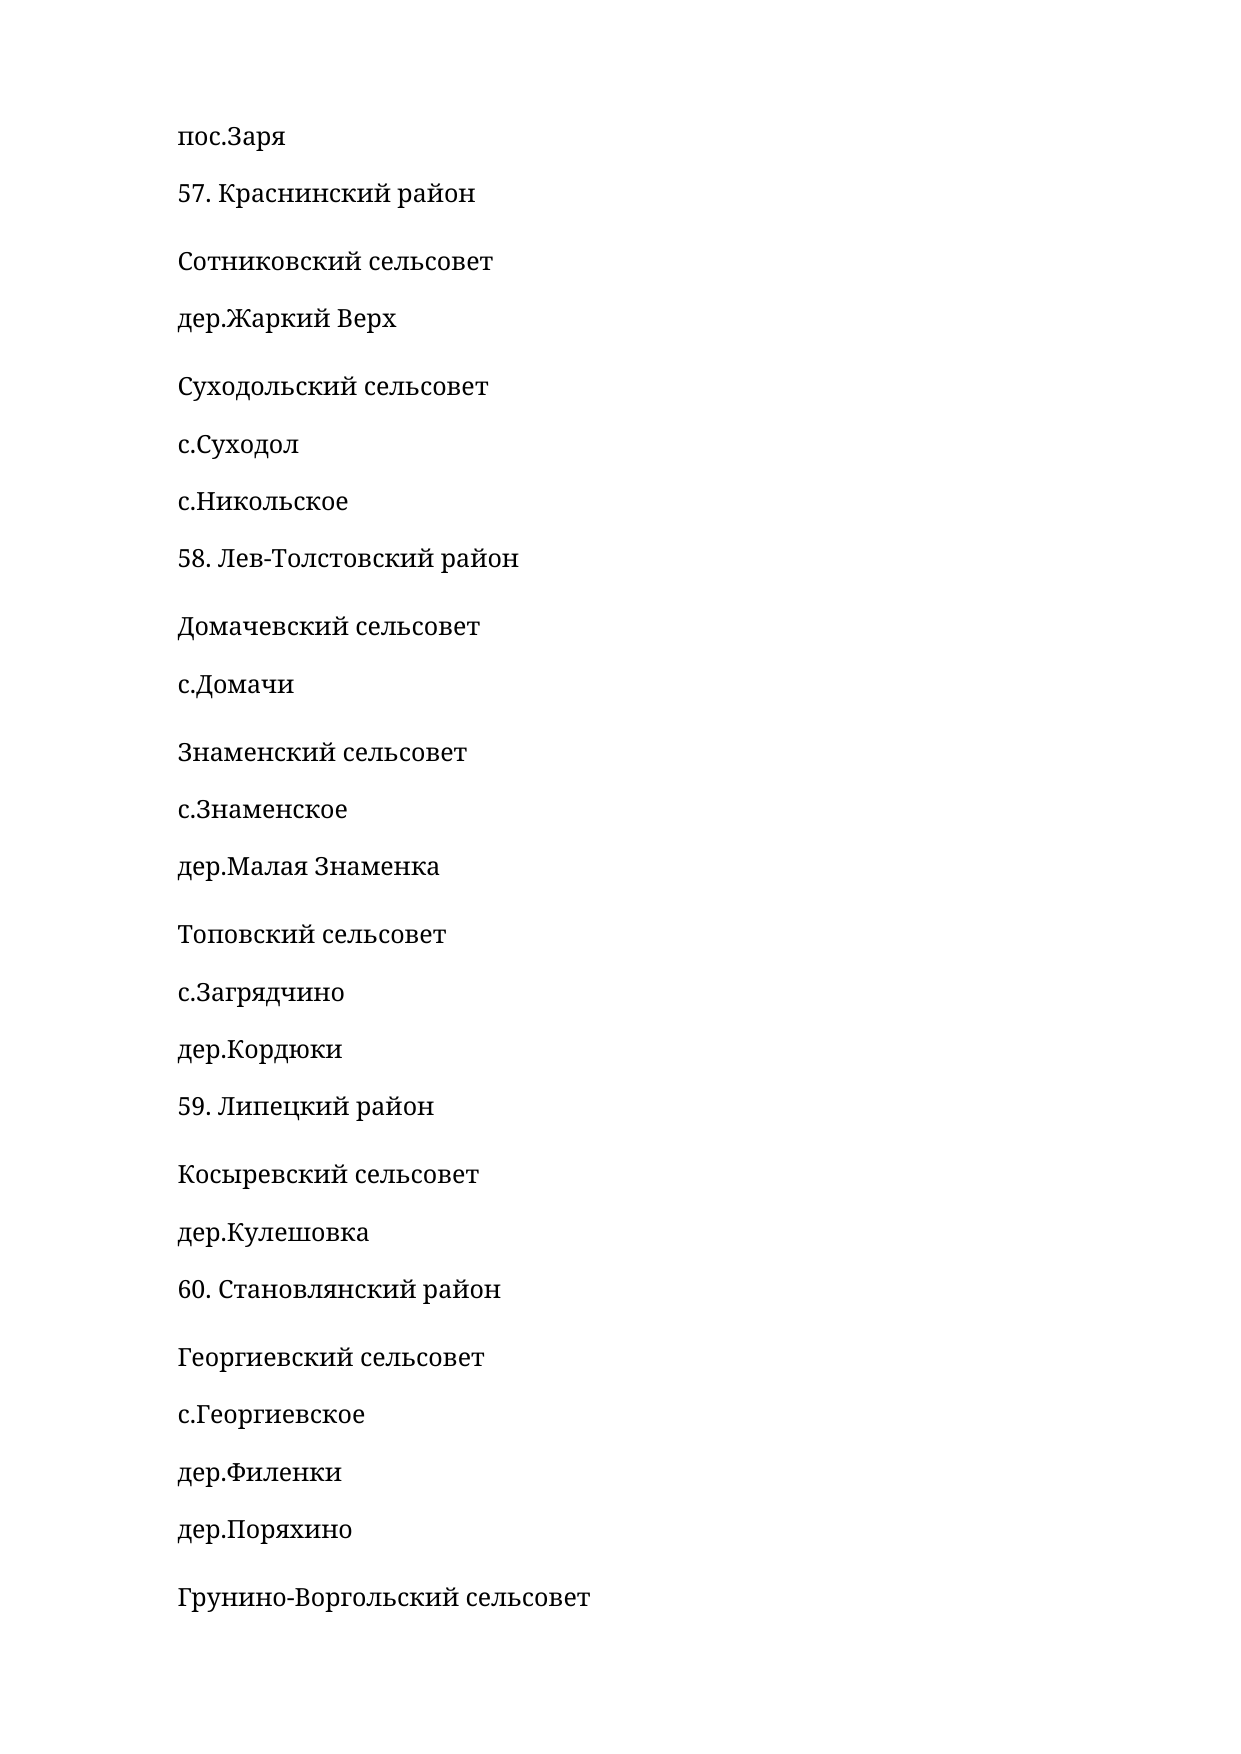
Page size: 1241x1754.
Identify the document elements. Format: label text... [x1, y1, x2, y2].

text 60. Становлянский район Георгиевский сельсовет [177, 1272, 1152, 1374]
text дер.Кордюки [177, 1032, 1152, 1066]
text с.Загрядчино [177, 974, 1152, 1008]
text 57. Краснинский район Сотниковский сельсовет [177, 175, 1152, 278]
text с.Домачи Знаменский сельсовет [177, 666, 1152, 768]
text с.Никольское [177, 483, 1152, 518]
text 58. Лев-Толстовский район Домачевский сельсовет [177, 541, 1152, 643]
text с.Знаменское [177, 792, 1152, 826]
text дер.Жаркий Верх Суходольский сельсовет [177, 301, 1152, 403]
text 59. Липецкий район Косыревский сельсовет [177, 1089, 1152, 1191]
text пос.Заря [177, 118, 1152, 152]
text с.Георгиевское [177, 1397, 1152, 1431]
text дер.Малая Знаменка Топовский сельсовет [177, 849, 1152, 951]
text с.Суходол [177, 426, 1152, 460]
text дер.Филенки [177, 1454, 1152, 1488]
text дер.Поряхино Грунино-Воргольский сельсовет [177, 1512, 1152, 1614]
text дер.Кулешовка [177, 1214, 1152, 1248]
